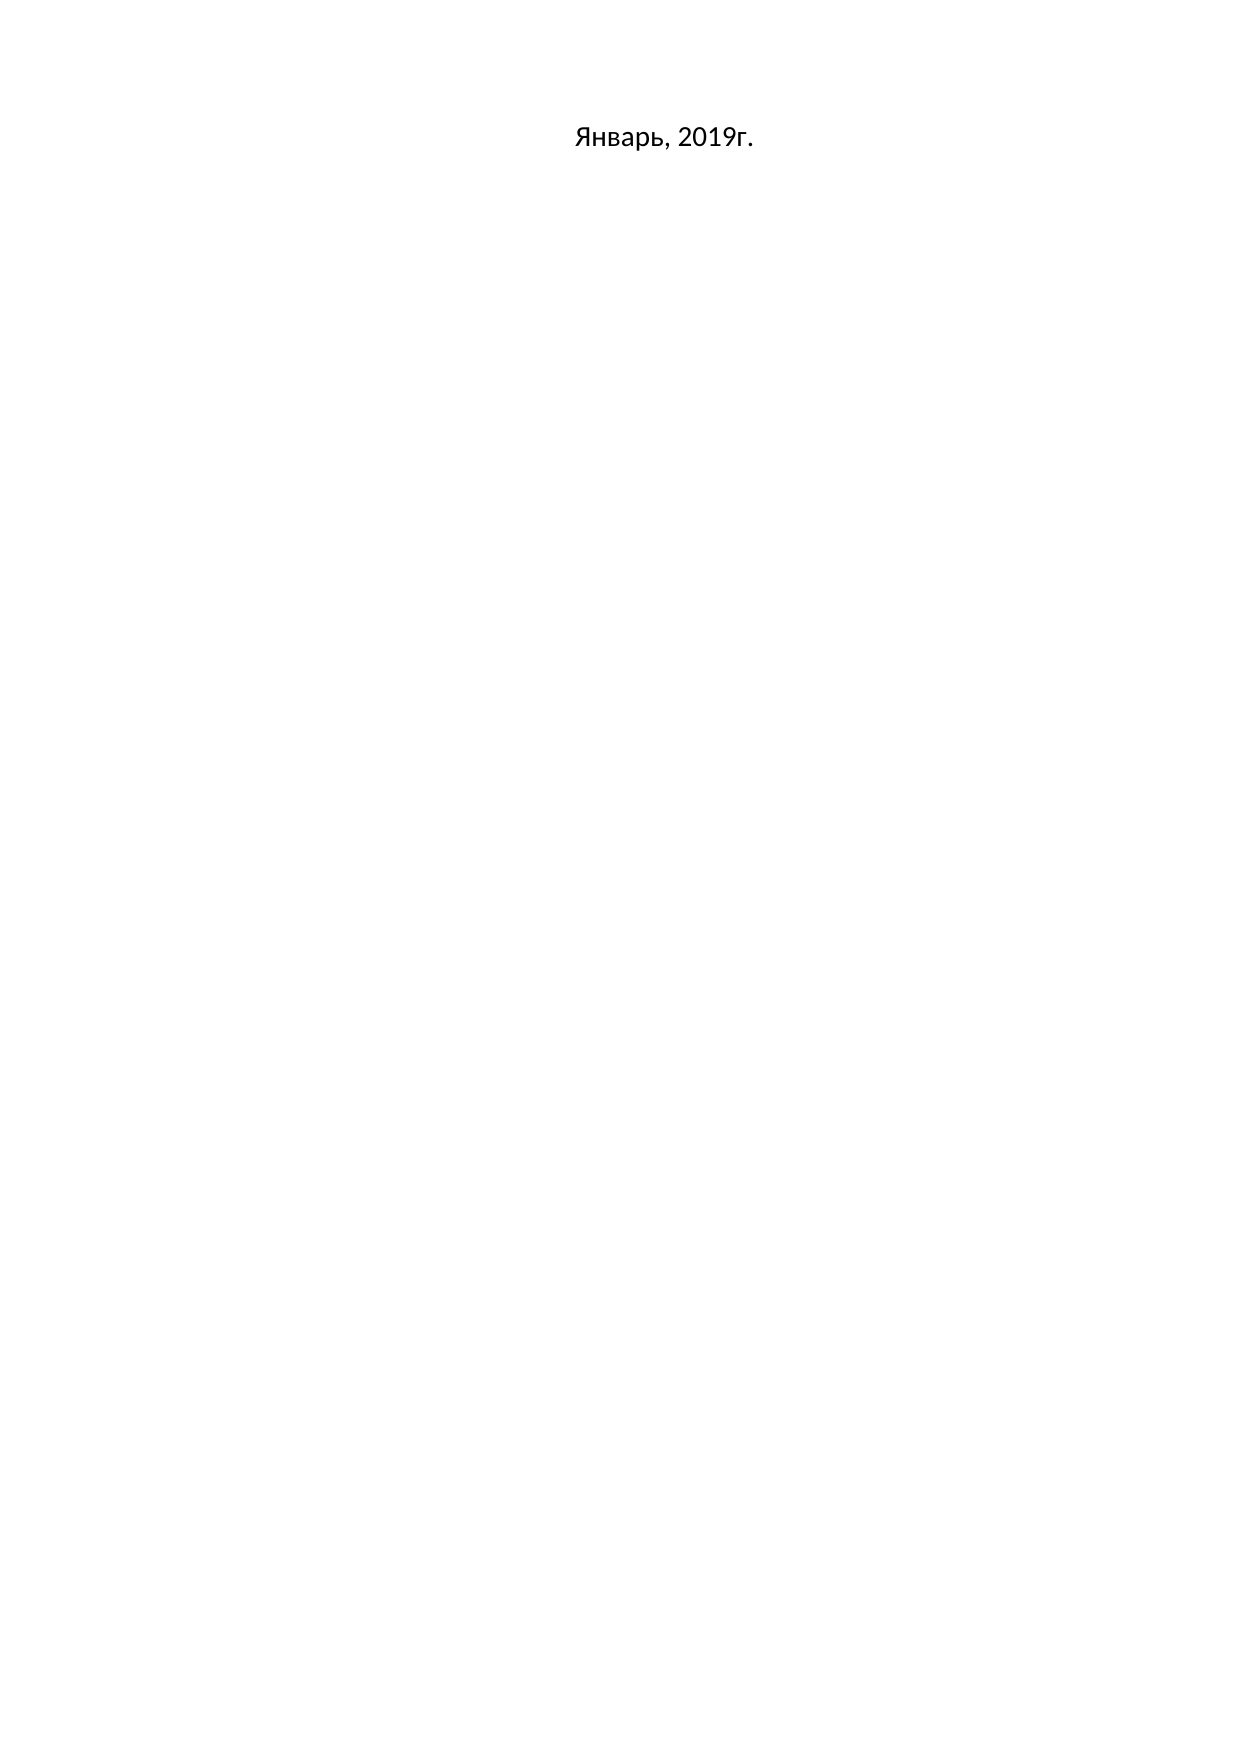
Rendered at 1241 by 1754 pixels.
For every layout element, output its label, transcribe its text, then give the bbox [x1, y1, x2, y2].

text Январь, 2019г. [177, 118, 1152, 154]
